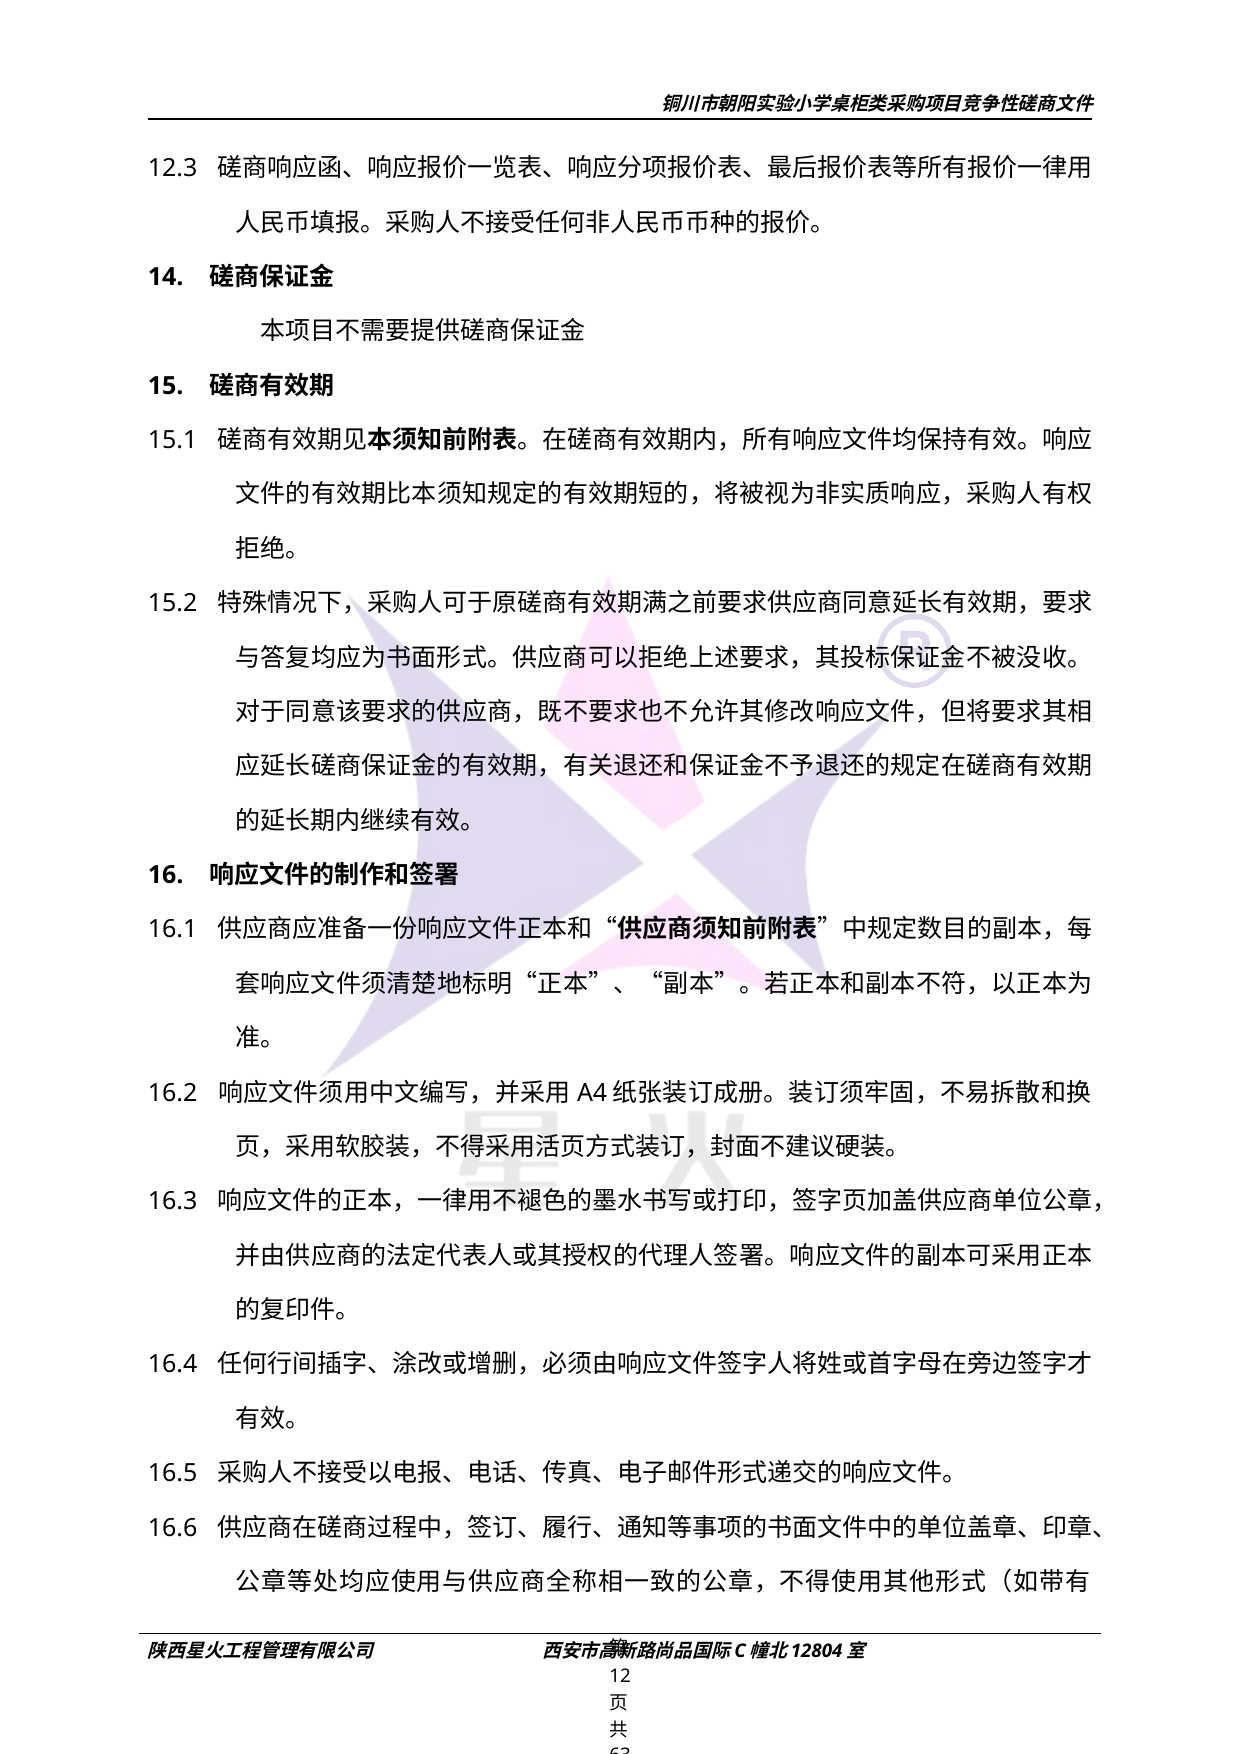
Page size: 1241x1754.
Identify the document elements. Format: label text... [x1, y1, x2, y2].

text 16.5 采购人不接受以电报、电话、传真、电子邮件形式递交的响应文件。 [148, 1453, 1092, 1489]
text 16.2 响应文件须用中文编写，并采用A4纸张装订成册。装订须牢固，不易拆散和换页，采用软胶装，不得采用活页方式装订，封面不建议硬装。 [148, 1072, 1092, 1163]
text 12.3 磋商响应函、响应报价一览表、响应分项报价表、最后报价表等所有报价一律用人民币填报。采购人不接受任何非人民币币种的报价。 [148, 148, 1092, 238]
subtitle 14. 磋商保证金 [148, 256, 1092, 293]
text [148, 1507, 1092, 1598]
subtitle 15. 磋商有效期 [148, 365, 1092, 401]
text 15.2 特殊情况下，采购人可于原磋商有效期满之前要求供应商同意延长有效期，要求与答复均应为书面形式。供应商可以拒绝上述要求，其投标保证金不被没收。对于同意该要求的供应商，既不要求也不允许其修改响应文件，但将要求其相应延长磋商保证金的有效期，有关退还和保证金不予退还的规定在磋商有效期的延长期内继续有效。 [148, 583, 1092, 836]
text 16.4 任何行间插字、涂改或增删，必须由响应文件签字人将姓或首字母在旁边签字才有效。 [148, 1344, 1092, 1434]
text 15.1 磋商有效期见本须知前附表。在磋商有效期内，所有响应文件均保持有效。响应文件的有效期比本须知规定的有效期短的，将被视为非实质响应，采购人有权拒绝。 [148, 419, 1092, 564]
text 16.1 供应商应准备一份响应文件正本和“供应商须知前附表”中规定数目的副本，每套响应文件须清楚地标明“正本”、“副本”。若正本和副本不符，以正本为准。 [148, 909, 1092, 1054]
text 本项目不需要提供磋商保证金 [247, 311, 1092, 347]
text 16.3 响应文件的正本，一律用不褪色的墨水书写或打印，签字页加盖供应商单位公章，并由供应商的法定代表人或其授权的代理人签署。响应文件的副本可采用正本的复印件。 [148, 1181, 1092, 1326]
subtitle 16. 响应文件的制作和签署 [148, 854, 1092, 891]
